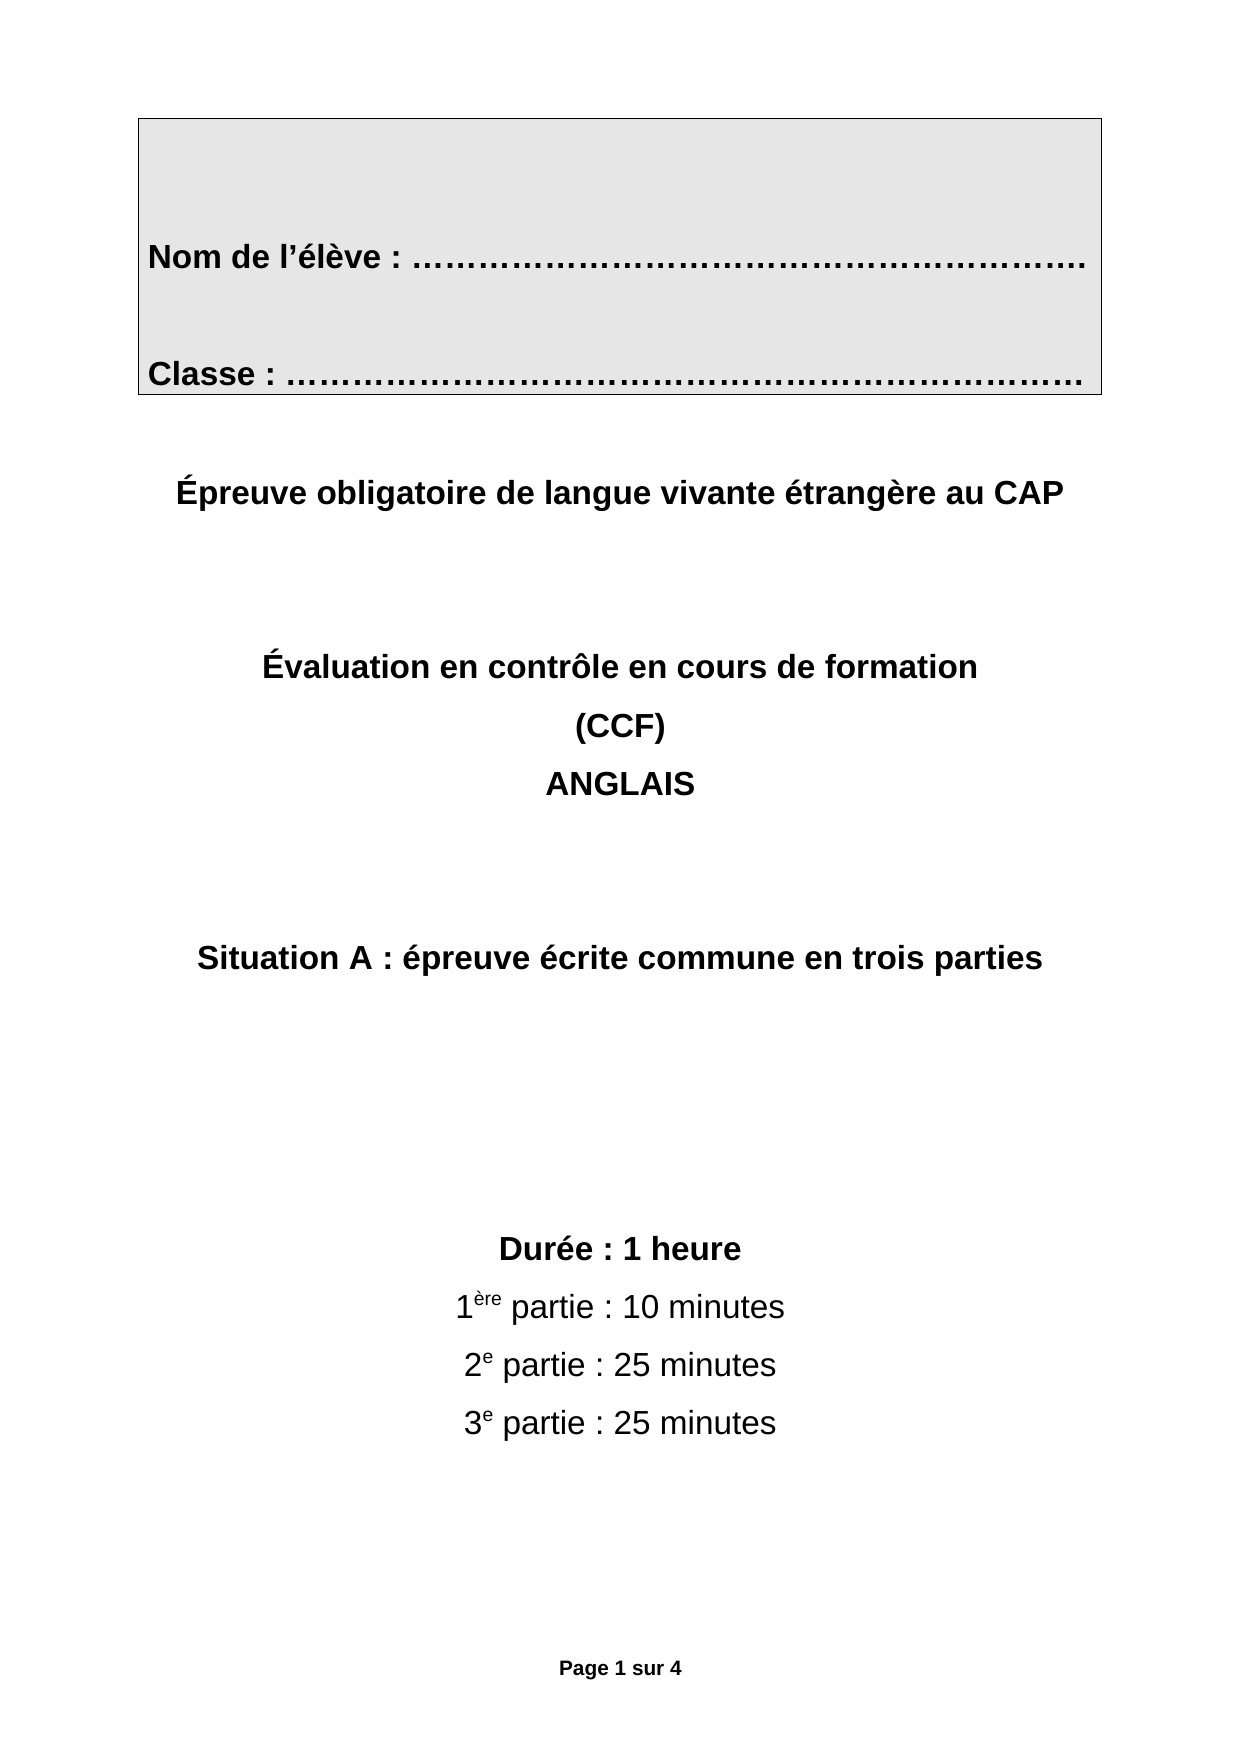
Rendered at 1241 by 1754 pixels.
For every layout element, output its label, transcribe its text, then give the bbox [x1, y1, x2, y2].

text (CCF) [148, 706, 1092, 744]
text Épreuve obligatoire de langue vivante étrangère au CAP [148, 473, 1092, 512]
text Classe : ……………………………………………………………… [139, 351, 1101, 394]
text ANGLAIS [148, 764, 1092, 802]
text Durée : 1 heure [148, 1229, 1092, 1267]
text Nom de l’élève : ……………………………………………………. [139, 234, 1101, 276]
text Situation A : épreuve écrite commune en trois parties [148, 938, 1092, 977]
text Évaluation en contrôle en cours de formation [148, 647, 1092, 686]
text 1ère partie : 10 minutes [148, 1287, 1092, 1325]
text 2e partie : 25 minutes [148, 1345, 1092, 1383]
text 3e partie : 25 minutes [148, 1403, 1092, 1442]
